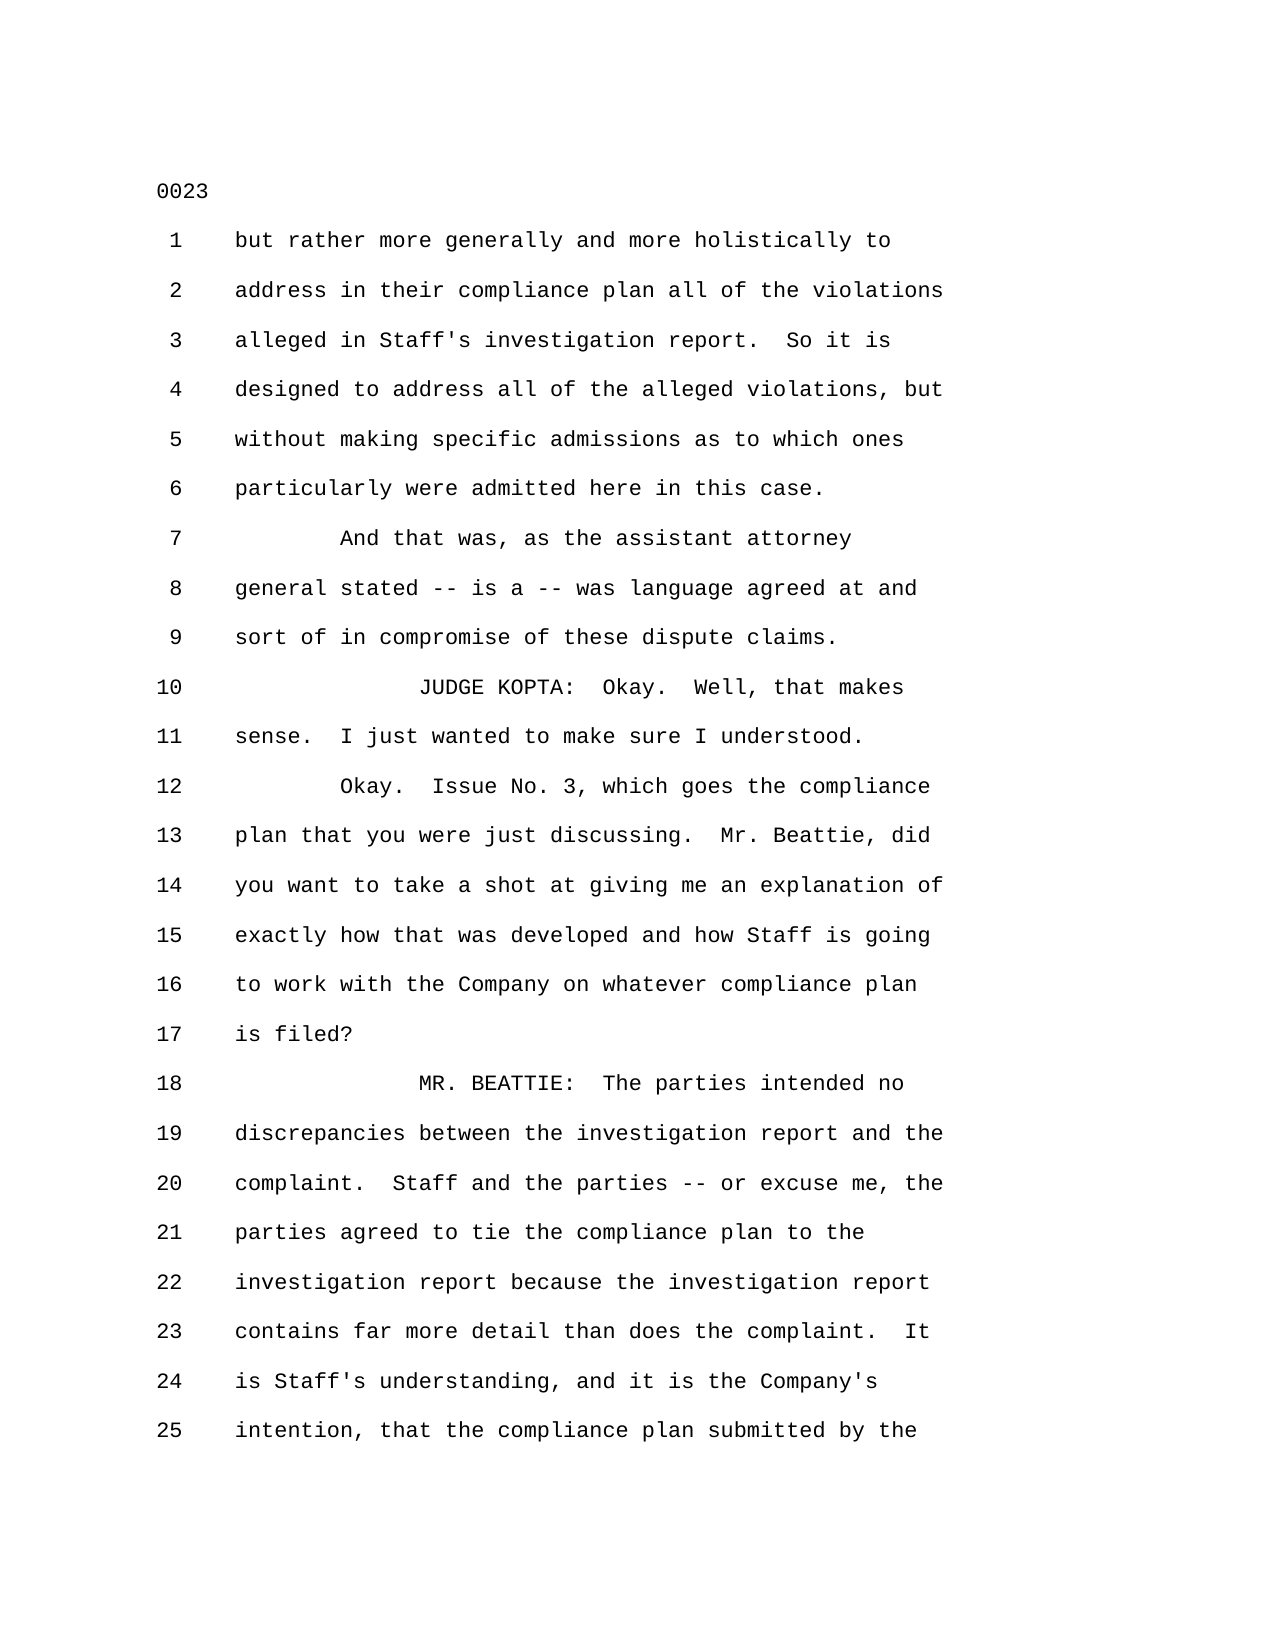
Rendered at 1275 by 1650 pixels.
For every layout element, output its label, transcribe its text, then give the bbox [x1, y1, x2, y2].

text 4 designed to address all of the alleged violations, but [156, 378, 1119, 403]
text 23 contains far more detail than does the complaint. It [156, 1320, 1119, 1345]
text 20 complaint. Staff and the parties -- or excuse me, the [156, 1172, 1119, 1196]
text 6 particularly were admitted here in this case. [156, 477, 1119, 502]
text 17 is filed? [156, 1023, 1119, 1048]
text 24 is Staff's understanding, and it is the Company's [156, 1370, 1119, 1395]
text 1 but rather more generally and more holistically to [156, 229, 1119, 254]
text 16 to work with the Company on whatever compliance plan [156, 973, 1119, 998]
text 5 without making specific admissions as to which ones [156, 428, 1119, 453]
text 21 parties agreed to tie the compliance plan to the [156, 1221, 1119, 1246]
text 9 sort of in compromise of these dispute claims. [156, 626, 1119, 651]
text 19 discrepancies between the investigation report and the [156, 1122, 1119, 1147]
text 12 Okay. Issue No. 3, which goes the compliance [156, 775, 1119, 800]
text 8 general stated -- is a -- was language agreed at and [156, 577, 1119, 601]
text 14 you want to take a shot at giving me an explanation of [156, 874, 1119, 899]
text 15 exactly how that was developed and how Staff is going [156, 924, 1119, 948]
text 18 MR. BEATTIE: The parties intended no [156, 1072, 1119, 1097]
text 0023 [156, 180, 1119, 205]
text 10 JUDGE KOPTA: Okay. Well, that makes [156, 676, 1119, 701]
text 11 sense. I just wanted to make sure I understood. [156, 725, 1119, 750]
text 7 And that was, as the assistant attorney [156, 527, 1119, 552]
text 25 intention, that the compliance plan submitted by the [156, 1419, 1119, 1444]
text 13 plan that you were just discussing. Mr. Beattie, did [156, 824, 1119, 849]
text 2 address in their compliance plan all of the violations [156, 279, 1119, 304]
text 3 alleged in Staff's investigation report. So it is [156, 329, 1119, 353]
text 22 investigation report because the investigation report [156, 1271, 1119, 1296]
